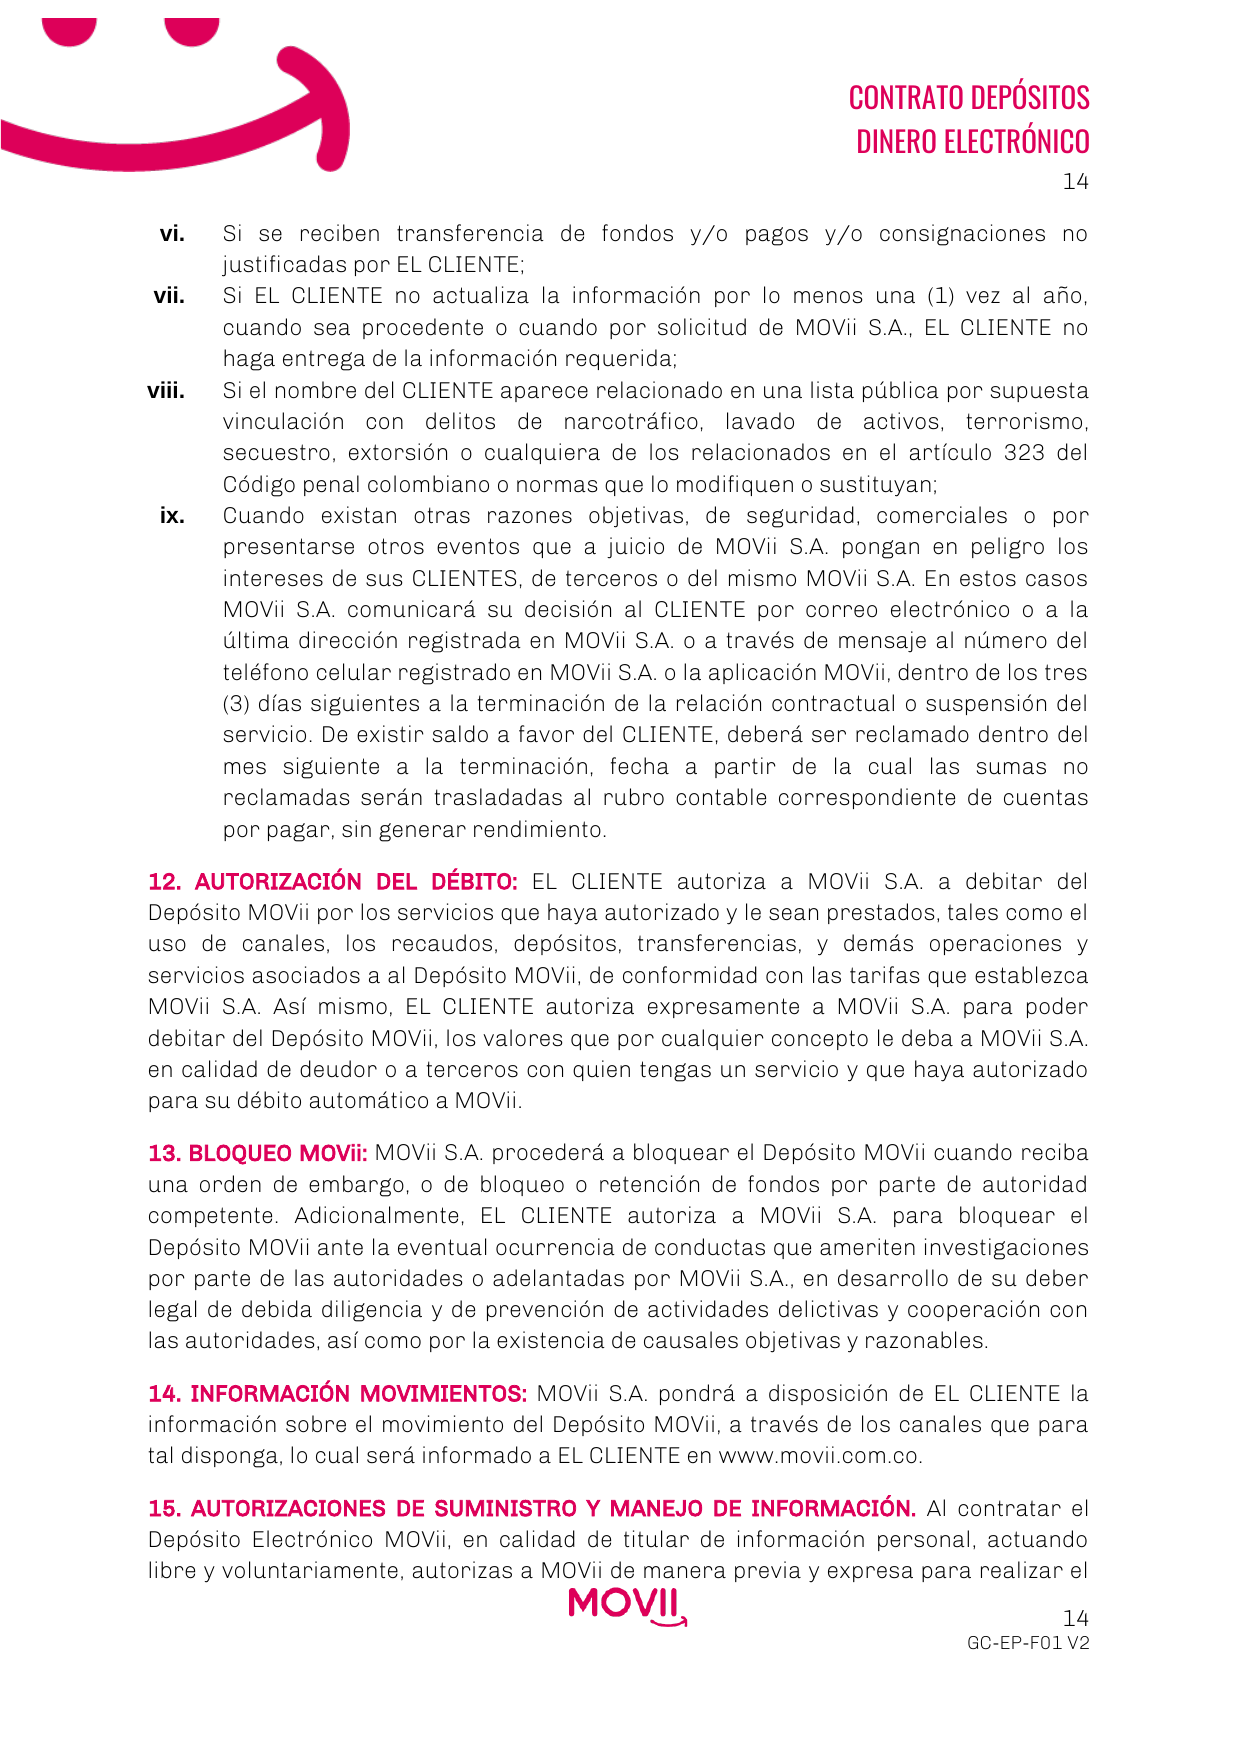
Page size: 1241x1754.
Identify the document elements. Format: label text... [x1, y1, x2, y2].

list Si EL CLIENTE no actualiza la información por lo menos una (1) vez al año, cuando sea procedente o cuando por solicitud de MOVii S.A., EL CLIENTE no haga entrega de la información requerida; [185, 282, 1090, 372]
text 13. BLOQUEO MOVii: MOVii S.A. procederá a bloquear el Depósito MOVii cuando reciba una orden de embargo, o de bloqueo o retención de fondos por parte de autoridad competente. Adicionalmente, EL CLIENTE autoriza a MOVii S.A. para bloquear el Depósito MOVii ante la eventual ocurrencia de conductas que ameriten investigaciones por parte de las autoridades o adelantadas por MOVii S.A., en desarrollo de su deber legal de debida diligencia y de prevención de actividades delictivas y cooperación con las autoridades, así como por la existencia de causales objetivas y razonables. [148, 1139, 1090, 1355]
list Si el nombre del CLIENTE aparece relacionado en una lista pública por supuesta vinculación con delitos de narcotráfico, lavado de activos, terrorismo, secuestro, extorsión o cualquiera de los relacionados en el artículo 323 del Código penal colombiano o normas que lo modifiquen o sustituyan; [185, 376, 1090, 498]
list Cuando existan otras razones objetivas, de seguridad, comerciales o por presentarse otros eventos que a juicio de MOVii S.A. pongan en peligro los intereses de sus CLIENTES, de terceros o del mismo MOVii S.A. En estos casos MOVii S.A. comunicará su decisión al CLIENTE por correo electrónico o a la última dirección registrada en MOVii S.A. o a través de mensaje al número del teléfono celular registrado en MOVii S.A. o la aplicación MOVii, dentro de los tres (3) días siguientes a la terminación de la relación contractual o suspensión del servicio. De existir saldo a favor del CLIENTE, deberá ser reclamado dentro del mes siguiente a la terminación, fecha a partir de la cual las sumas no reclamadas serán trasladadas al rubro contable correspondiente de cuentas por pagar, sin generar rendimiento. [185, 502, 1090, 843]
text 12. AUTORIZACIÓN DEL DÉBITO: EL CLIENTE autoriza a MOVii S.A. a debitar del Depósito MOVii por los servicios que haya autorizado y le sean prestados, tales como el uso de canales, los recaudos, depósitos, transferencias, y demás operaciones y servicios asociados a al Depósito MOVii, de conformidad con las tarifas que establezca MOVii S.A. Así mismo, EL CLIENTE autoriza expresamente a MOVii S.A. para poder debitar del Depósito MOVii, los valores que por cualquier concepto le deba a MOVii S.A. en calidad de deudor o a terceros con quien tengas un servicio y que haya autorizado para su débito automático a MOVii. [148, 868, 1090, 1114]
picture [568, 1587, 688, 1627]
list Si se reciben transferencia de fondos y/o pagos y/o consignaciones no justificadas por EL CLIENTE; [185, 220, 1090, 278]
text 14. INFORMACIÓN MOVIMIENTOS: MOVii S.A. pondrá a disposición de EL CLIENTE la información sobre el movimiento del Depósito MOVii, a través de los canales que para tal disponga, lo cual será informado a EL CLIENTE en www.movii.com.co. [148, 1379, 1090, 1469]
picture [0, 18, 350, 172]
